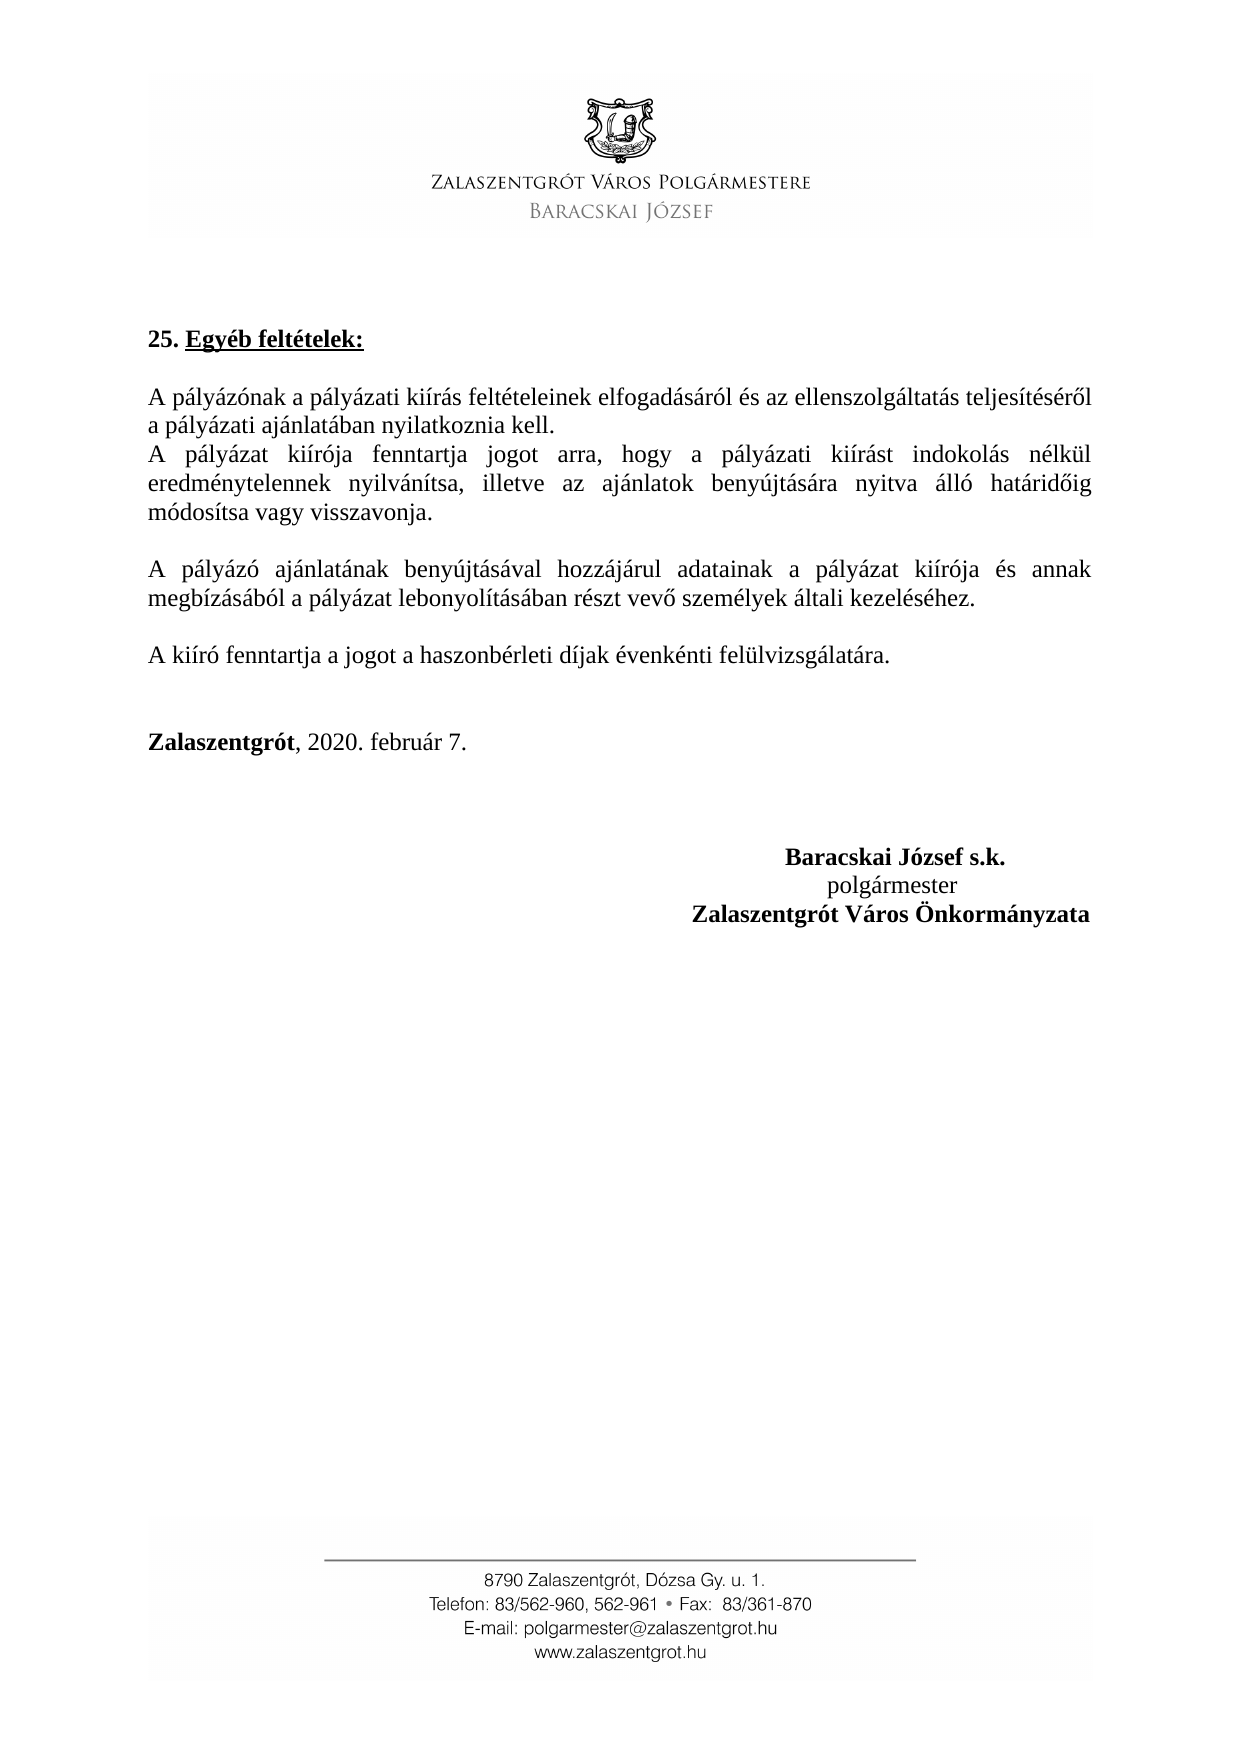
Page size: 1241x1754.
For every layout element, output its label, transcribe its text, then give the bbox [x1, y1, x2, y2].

text A pályázat kiírója fenntartja jogot arra, hogy a pályázati kiírást indokolás nélkül eredménytelennek nyilvánítsa, illetve az ajánlatok benyújtására nyitva álló határidőig módosítsa vagy visszavonja. [148, 439, 1093, 525]
text Baracskai József s.k. [148, 842, 1093, 870]
text A pályázó ajánlatának benyújtásával hozzájárul adatainak a pályázat kiírója és annak megbízásából a pályázat lebonyolításában részt vevő személyek általi kezeléséhez. [148, 554, 1093, 612]
picture [147, 1516, 1093, 1681]
text Zalaszentgrót, 2020. február 7. [148, 727, 1093, 755]
picture [147, 73, 1093, 238]
text polgármester [148, 870, 1093, 899]
text A kiíró fenntartja a jogot a haszonbérleti díjak évenkénti felülvizsgálatára. [148, 640, 1093, 669]
text Zalaszentgrót Város Önkormányzata [148, 899, 1093, 928]
text 25. Egyéb feltételek: [148, 324, 1093, 353]
text A pályázónak a pályázati kiírás feltételeinek elfogadásáról és az ellenszolgáltatás teljesítéséről a pályázati ajánlatában nyilatkoznia kell. [148, 382, 1093, 439]
